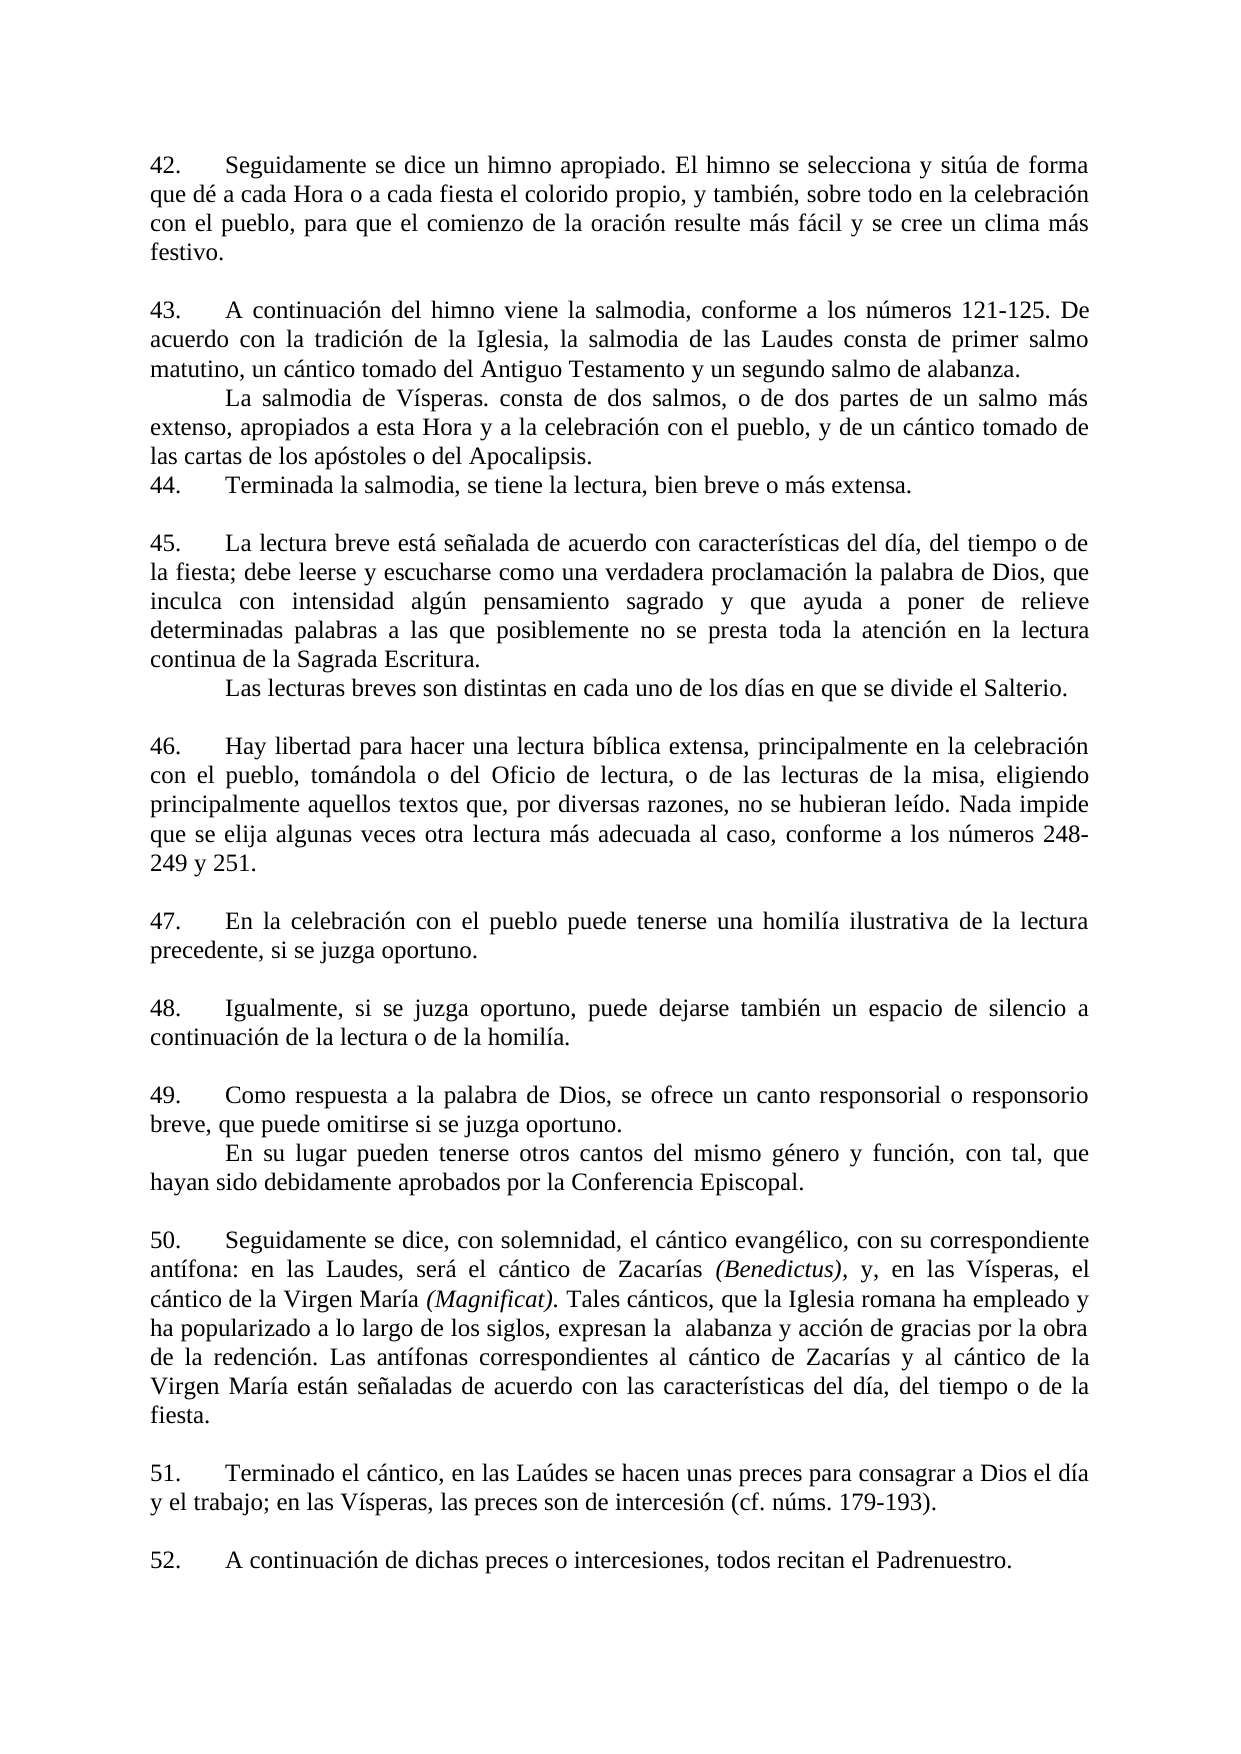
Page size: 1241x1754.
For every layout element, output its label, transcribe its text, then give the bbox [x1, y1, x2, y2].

text 46. Hay libertad para hacer una lectura bíblica extensa, principalmente en la celebración con el pueblo, tomándola o del Oficio de lectura, o de las lecturas de la misa, eligiendo principalmente aquellos textos que, por diversas razones, no se hubieran leído. Nada impide que se elija algunas veces otra lectura más adecuada al caso, conforme a los números 248-249 y 251. [150, 731, 1090, 877]
text 50. Seguidamente se dice, con solemnidad, el cántico evangélico, con su correspondiente antífona: en las Laudes, será el cántico de Zacarías (Benedictus), y, en las Vísperas, el cántico de la Virgen María (Magnificat). Tales cánticos, que la Iglesia romana ha empleado y ha popularizado a lo largo de los siglos, expresan la alabanza y acción de gracias por la obra de la redención. Las antífonas correspondientes al cántico de Zacarías y al cántico de la Virgen María están señaladas de acuerdo con las características del día, del tiempo o de la fiesta. [150, 1225, 1090, 1429]
text 42. Seguidamente se dice un himno apropiado. El himno se selecciona y sitúa de forma que dé a cada Hora o a cada fiesta el colorido propio, y también, sobre todo en la celebración con el pueblo, para que el comienzo de la oración resulte más fácil y se cree un clima más festivo. [150, 150, 1090, 266]
text La salmodia de Vísperas. consta de dos salmos, o de dos partes de un salmo más extenso, apropiados a esta Hora y a la celebración con el pueblo, y de un cántico tomado de las cartas de los apóstoles o del Apocalipsis. [150, 382, 1090, 470]
text 47. En la celebración con el pueblo puede tenerse una homilía ilustrativa de la lectura precedente, si se juzga oportuno. [150, 906, 1090, 964]
text Las lecturas breves son distintas en cada uno de los días en que se divide el Salterio. [150, 673, 1090, 702]
text En su lugar pueden tenerse otros cantos del mismo género y función, con tal, que hayan sido debidamente aprobados por la Conferencia Episcopal. [150, 1138, 1090, 1196]
text 51. Terminado el cántico, en las Laúdes se hacen unas preces para consagrar a Dios el día y el trabajo; en las Vísperas, las preces son de intercesión (cf. núms. 179-193). [150, 1458, 1090, 1516]
text 48. Igualmente, si se juzga oportuno, puede dejarse también un espacio de silencio a continuación de la lectura o de la homilía. [150, 993, 1090, 1051]
text 45. La lectura breve está señalada de acuerdo con características del día, del tiempo o de la fiesta; debe leerse y escucharse como una verdadera proclamación la palabra de Dios, que inculca con intensidad algún pensamiento sagrado y que ayuda a poner de relieve determinadas palabras a las que posiblemente no se presta toda la atención en la lectura continua de la Sagrada Escritura. [150, 528, 1090, 673]
text 43. A continuación del himno viene la salmodia, conforme a los números 121-125. De acuerdo con la tradición de la Iglesia, la salmodia de las Laudes consta de primer salmo matutino, un cántico tomado del Antiguo Testamento y un segundo salmo de alabanza. [150, 295, 1090, 382]
text 52. A continuación de dichas preces o intercesiones, todos recitan el Padrenuestro. [150, 1545, 1090, 1574]
text 49. Como respuesta a la palabra de Dios, se ofrece un canto responsorial o responsorio breve, que puede omitirse si se juzga oportuno. [150, 1080, 1090, 1138]
text 44. Terminada la salmodia, se tiene la lectura, bien breve o más extensa. [150, 470, 1090, 499]
